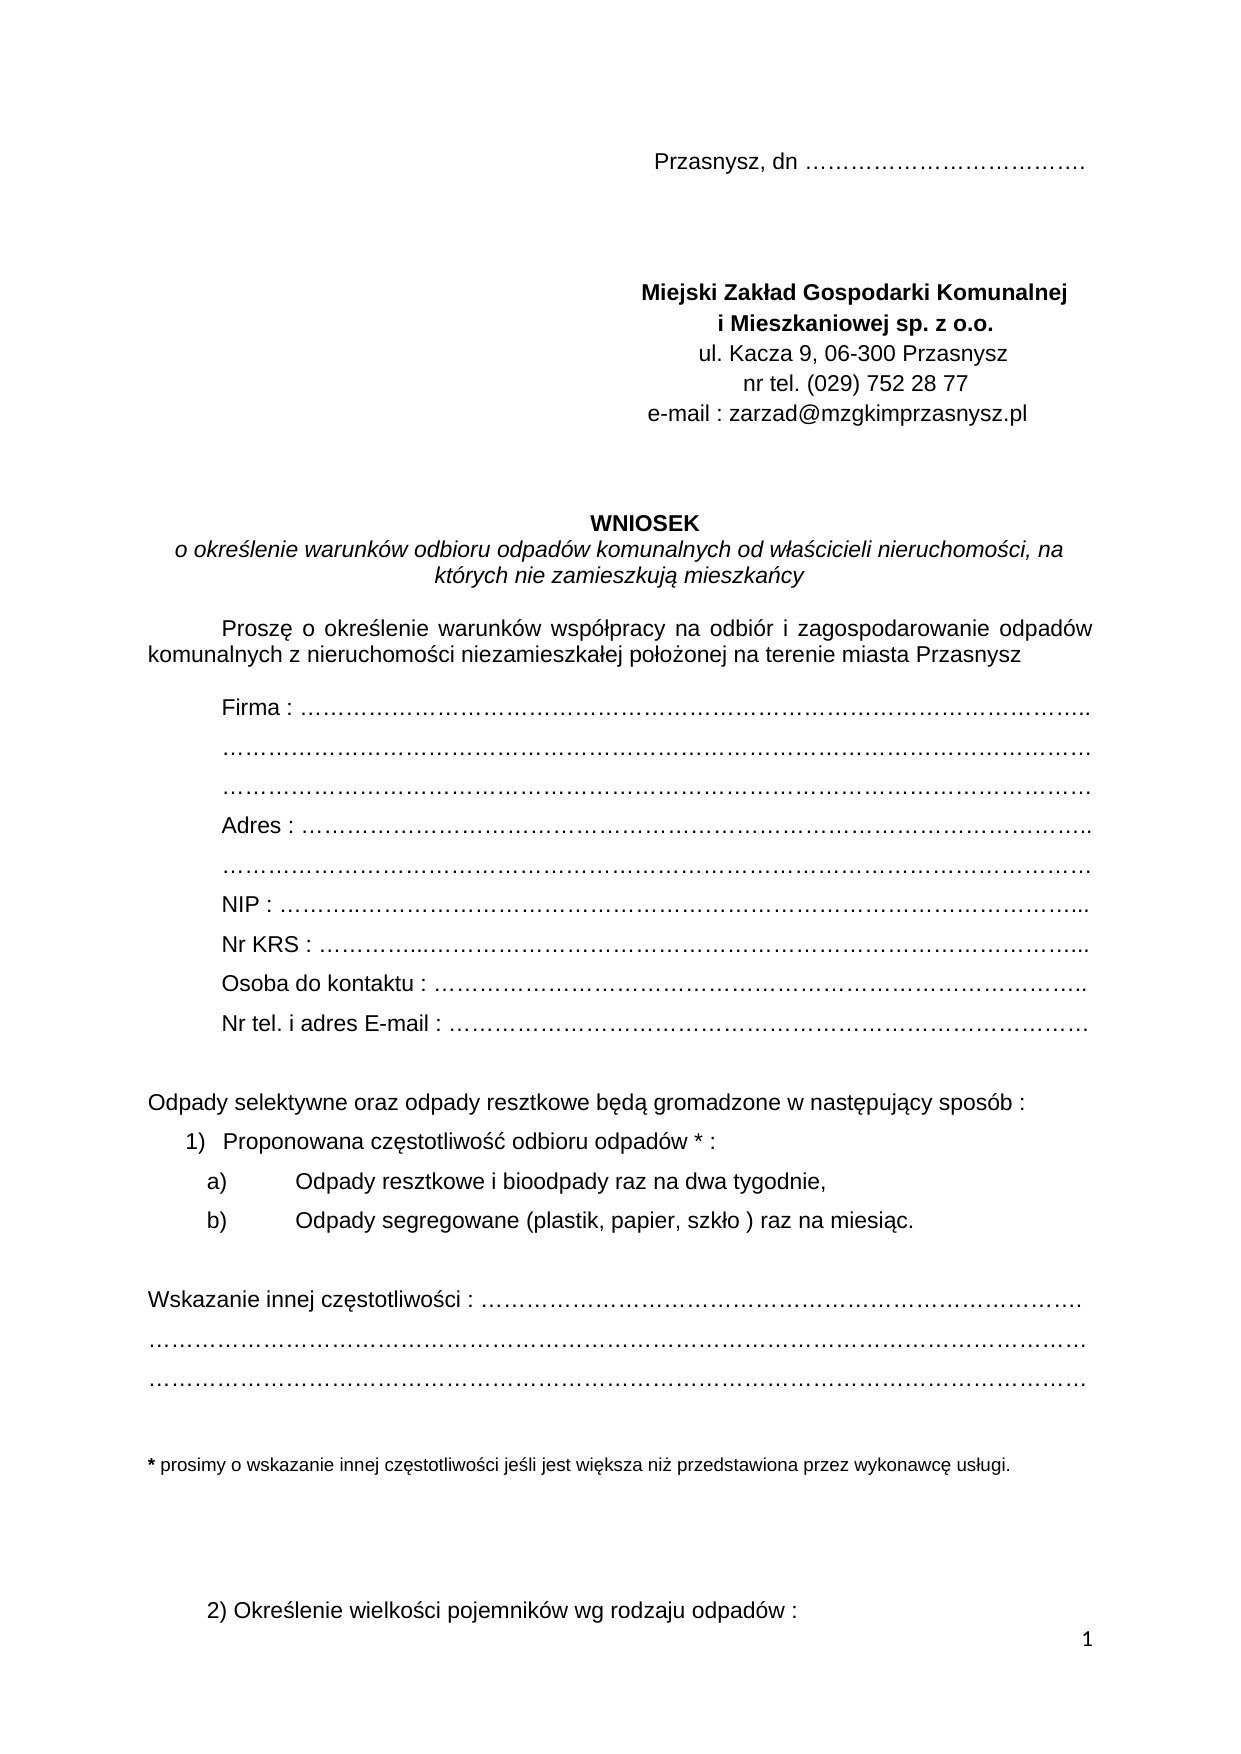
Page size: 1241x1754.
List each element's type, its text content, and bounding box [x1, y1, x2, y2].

text i Mieszkaniowej sp. z o.o. [590, 309, 1093, 336]
text o określenie warunków odbioru odpadów komunalnych od właścicieli nieruchomości, na których nie zamieszkują mieszkańcy [148, 536, 1093, 588]
text Odpady selektywne oraz odpady resztkowe będą gromadzone w następujący sposób : [148, 1089, 1093, 1115]
text Proszę o określenie warunków współpracy na odbiór i zagospodarowanie odpadów komunalnych z nieruchomości niezamieszkałej położonej na terenie miasta Przasnysz [148, 615, 1093, 668]
text NIP : ………..…………………………………………………………………………………... [148, 891, 1093, 918]
text Wskazanie innej częstotliwości : ……………………………………………………………………. [148, 1286, 1093, 1312]
list Odpady segregowane (plastik, papier, szkło ) raz na miesiąc. [207, 1207, 1093, 1233]
text …………………………………………………………………………………………………………… [148, 1365, 1093, 1391]
list Odpady resztkowe i bioodpady raz na dwa tygodnie, [207, 1168, 1093, 1194]
text nr tel. (029) 752 28 77 [590, 370, 1093, 396]
text 2) Określenie wielkości pojemników wg rodzaju odpadów : [207, 1597, 1093, 1624]
text e-mail : zarzad@mzgkimprzasnysz.pl [590, 400, 1093, 427]
text Nr tel. i adres E-mail : ………………………………………………………………………… [148, 1010, 1093, 1036]
text …………………………………………………………………………………………………… [148, 773, 1093, 799]
text Adres : ………………………………………………………………………………………….. [148, 812, 1093, 839]
list Proponowana częstotliwość odbioru odpadów * : [185, 1128, 1093, 1154]
text Przasnysz, dn ………………………………. [590, 148, 1093, 174]
text Osoba do kontaktu : ………………………………………………………………………….. [148, 970, 1093, 997]
text …………………………………………………………………………………………………… [148, 852, 1093, 878]
text * prosimy o wskazanie innej częstotliwości jeśli jest większa niż przedstawiona przez wykonawcę usługi. [148, 1454, 1093, 1476]
text WNIOSEK [590, 509, 1093, 536]
text …………………………………………………………………………………………………… [148, 733, 1093, 760]
text …………………………………………………………………………………………………………… [148, 1326, 1093, 1352]
text Firma : ………………………………………………………………………………………….. [148, 694, 1093, 720]
text Miejski Zakład Gospodarki Komunalnej [590, 279, 1093, 306]
text Nr KRS : …………...…………………………………………………………………………... [148, 931, 1093, 957]
text ul. Kacza 9, 06-300 Przasnysz [590, 340, 1093, 366]
